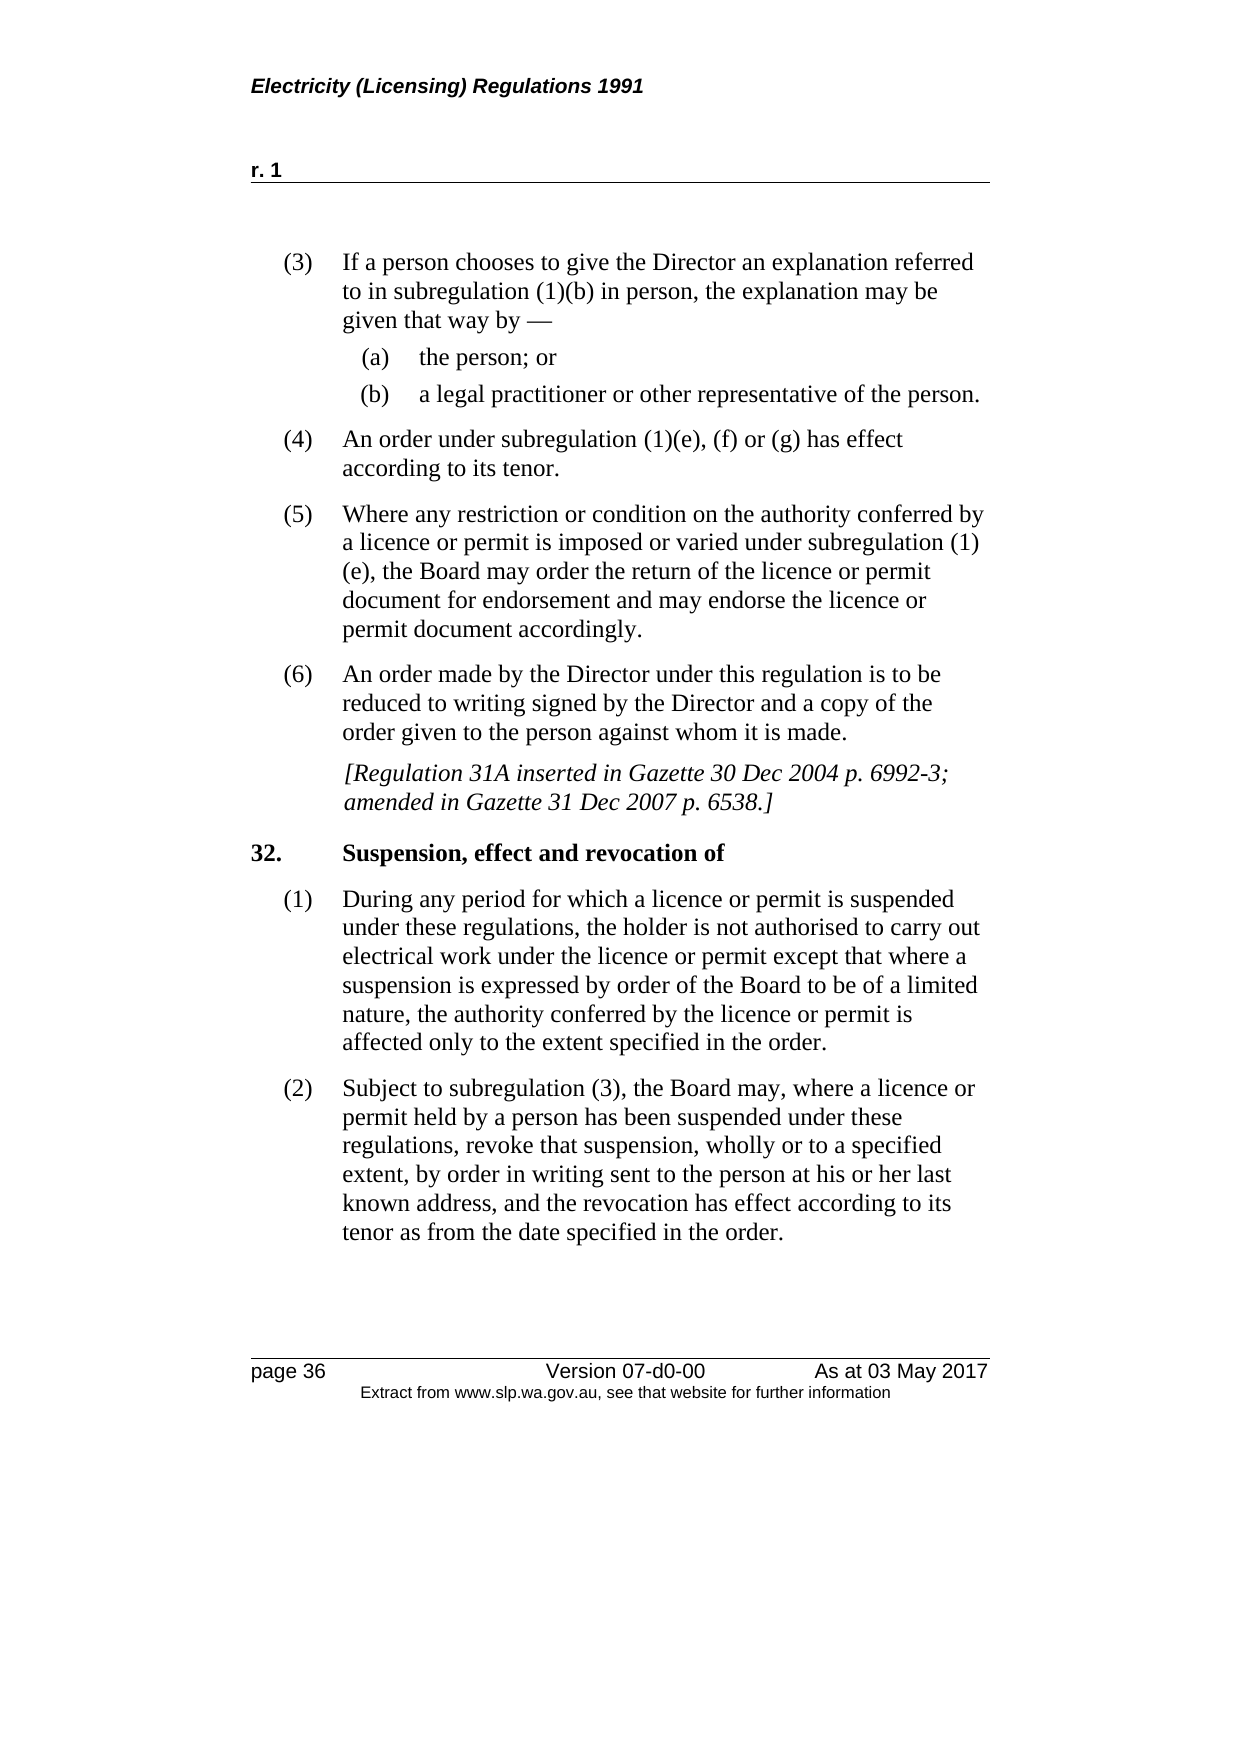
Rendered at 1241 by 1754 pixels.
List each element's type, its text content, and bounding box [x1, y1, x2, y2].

text (2) Subject to subregulation (3), the Board may, where a licence or permit held by a person has been suspended under these regulations, revoke that suspension, wholly or to a specified extent, by order in writing sent to the person at his or her last known address, and the revocation has effect according to its tenor as from the date specified in the order. [251, 1073, 990, 1245]
text (4) An order under subregulation (1)(e), (f) or (g) has effect according to its tenor. [251, 424, 990, 482]
text (a) the person; or [251, 342, 990, 371]
subtitle 32. Suspension, effect and revocation of [251, 838, 990, 867]
text [Regulation 31A inserted in Gazette 30 Dec 2004 p. 6992-3; amended in Gazette 31 Dec 2007 p. 6538.] [251, 758, 990, 815]
text (1) During any period for which a licence or permit is suspended under these regulations, the holder is not authorised to carry out electrical work under the licence or permit except that where a suspension is expressed by order of the Board to be of a limited nature, the authority conferred by the licence or permit is affected only to the extent specified in the order. [251, 884, 990, 1056]
text (5) Where any restriction or condition on the authority conferred by a licence or permit is imposed or varied under subregulation (1)(e), the Board may order the return of the licence or permit document for endorsement and may endorse the licence or permit document accordingly. [251, 499, 990, 642]
text (b) a legal practitioner or other representative of the person. [251, 379, 990, 408]
text (6) An order made by the Director under this regulation is to be reduced to writing signed by the Director and a copy of the order given to the person against whom it is made. [251, 659, 990, 745]
text (3) If a person chooses to give the Director an explanation referred to in subregulation (1)(b) in person, the explanation may be given that way by — [251, 247, 990, 334]
